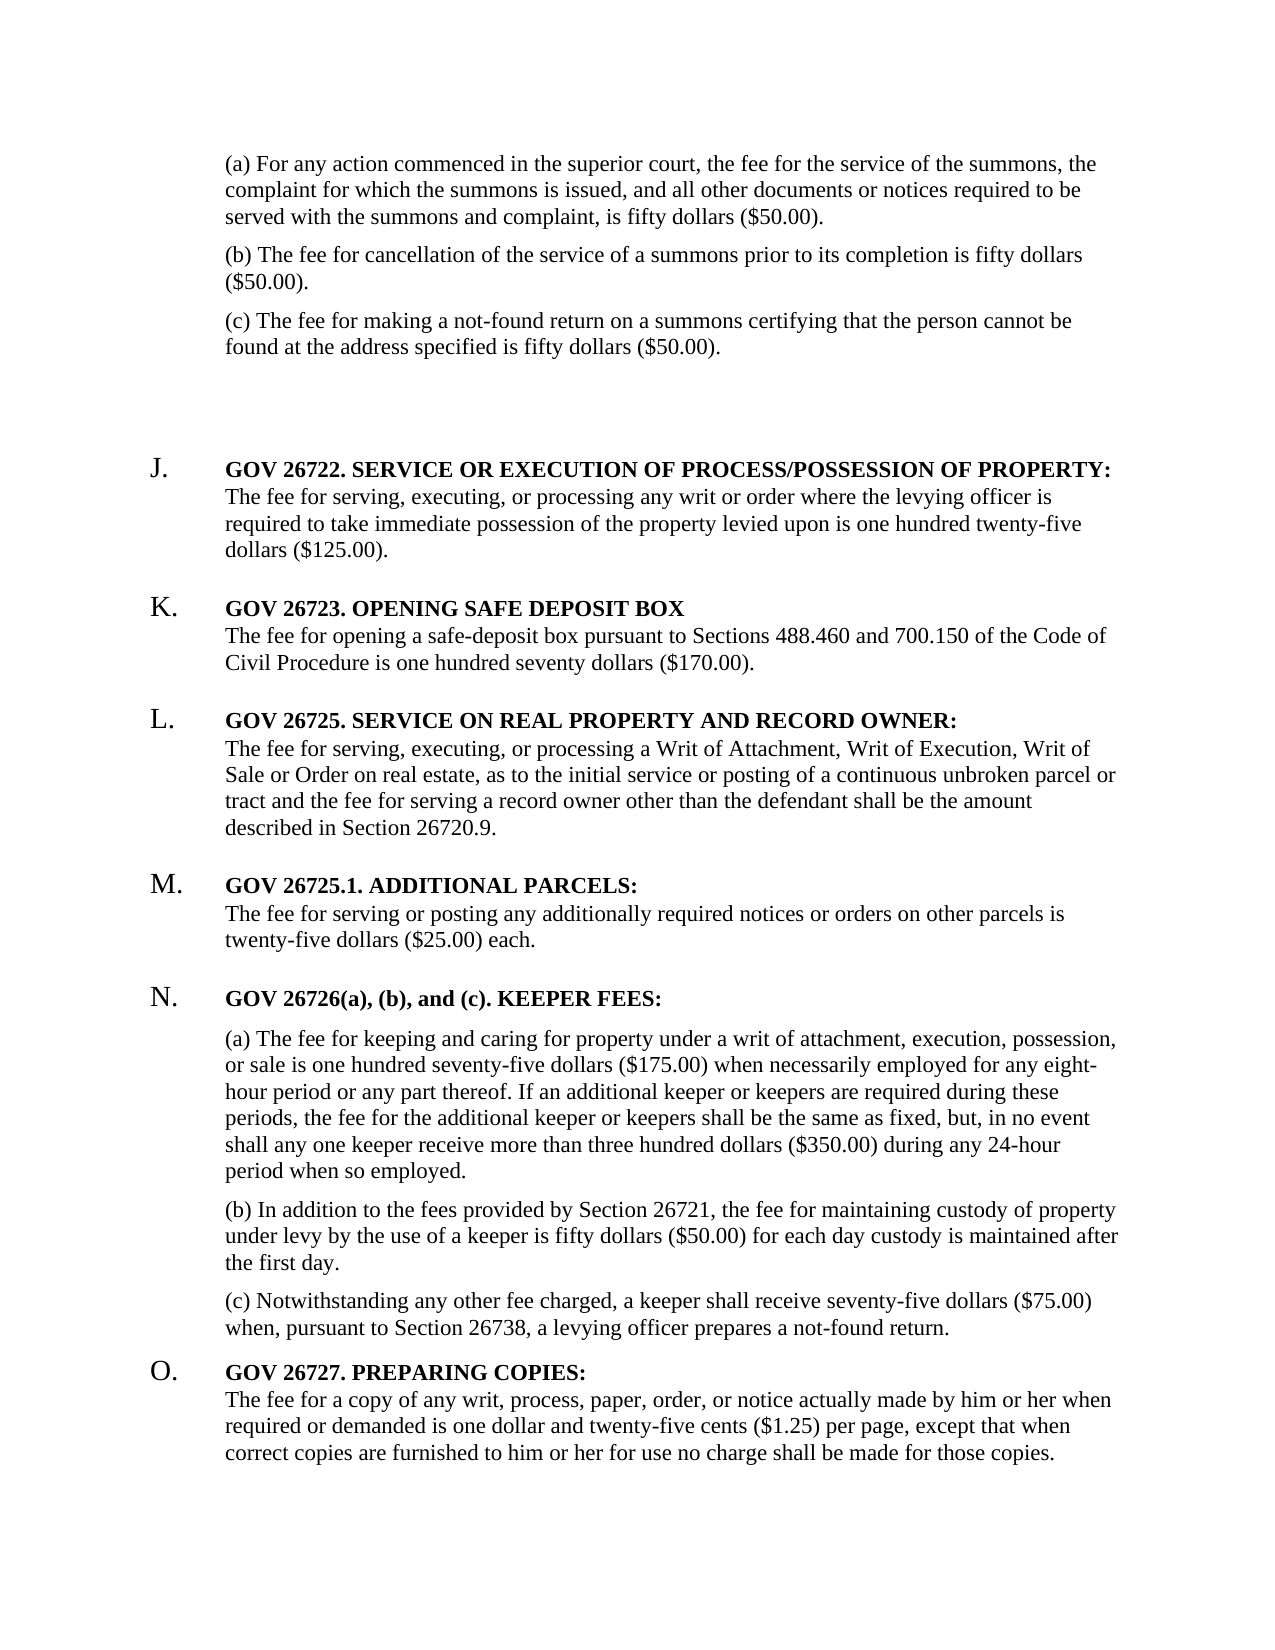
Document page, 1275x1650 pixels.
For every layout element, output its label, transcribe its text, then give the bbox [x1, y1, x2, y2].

subtitle GOV 26725. SERVICE ON REAL PROPERTY AND RECORD OWNER: [150, 701, 1125, 735]
text The fee for opening a safe-deposit box pursuant to Sections 488.460 and 700.150 of the Code of Civil Procedure is one hundred seventy dollars ($170.00). [225, 622, 1125, 675]
text (a) The fee for keeping and caring for property under a writ of attachment, execution, possession, or sale is one hundred seventy-five dollars ($175.00) when necessarily employed for any eight-hour period or any part thereof. If an additional keeper or keepers are required during these periods, the fee for the additional keeper or keepers shall be the same as fixed, but, in no event shall any one keeper receive more than three hundred dollars ($350.00) during any 24-hour period when so employed. [225, 1025, 1125, 1183]
text The fee for serving, executing, or processing any writ or order where the levying officer is required to take immediate possession of the property levied upon is one hundred twenty-five dollars ($125.00). [225, 483, 1125, 562]
subtitle GOV 26722. SERVICE OR EXECUTION OF PROCESS/POSSESSION OF PROPERTY: [150, 450, 1125, 483]
text (b) In addition to the fees provided by Section 26721, the fee for maintaining custody of property under levy by the use of a keeper is fifty dollars ($50.00) for each day custody is maintained after the first day. [225, 1196, 1125, 1275]
text The fee for serving, executing, or processing a Writ of Attachment, Writ of Execution, Writ of Sale or Order on real estate, as to the initial service or posting of a continuous unbroken parcel or tract and the fee for serving a record owner other than the defendant shall be the amount described in Section 26720.9. [225, 735, 1125, 840]
subtitle GOV 26726(a), (b), and (c). KEEPER FEES: [150, 979, 1125, 1013]
text (c) The fee for making a not-found return on a summons certifying that the person cannot be found at the address specified is fifty dollars ($50.00). [225, 307, 1125, 359]
subtitle GOV 26727. PREPARING COPIES: [150, 1353, 1125, 1386]
subtitle GOV 26725.1. ADDITIONAL PARCELS: [150, 867, 1125, 900]
subtitle GOV 26723. OPENING SAFE DEPOSIT BOX [150, 589, 1125, 622]
text (c) Notwithstanding any other fee charged, a keeper shall receive seventy-five dollars ($75.00) when, pursuant to Section 26738, a levying officer prepares a not-found return. [225, 1287, 1125, 1340]
text (a) For any action commenced in the superior court, the fee for the service of the summons, the complaint for which the summons is issued, and all other documents or notices required to be served with the summons and complaint, is fifty dollars ($50.00). [225, 150, 1125, 229]
text The fee for a copy of any writ, process, paper, order, or notice actually made by him or her when required or demanded is one dollar and twenty-five cents ($1.25) per page, except that when correct copies are furnished to him or her for use no charge shall be made for those copies. [225, 1386, 1125, 1465]
text The fee for serving or posting any additionally required notices or orders on other parcels is twenty-five dollars ($25.00) each. [225, 900, 1125, 953]
text (b) The fee for cancellation of the service of a summons prior to its completion is fifty dollars ($50.00). [225, 242, 1125, 294]
